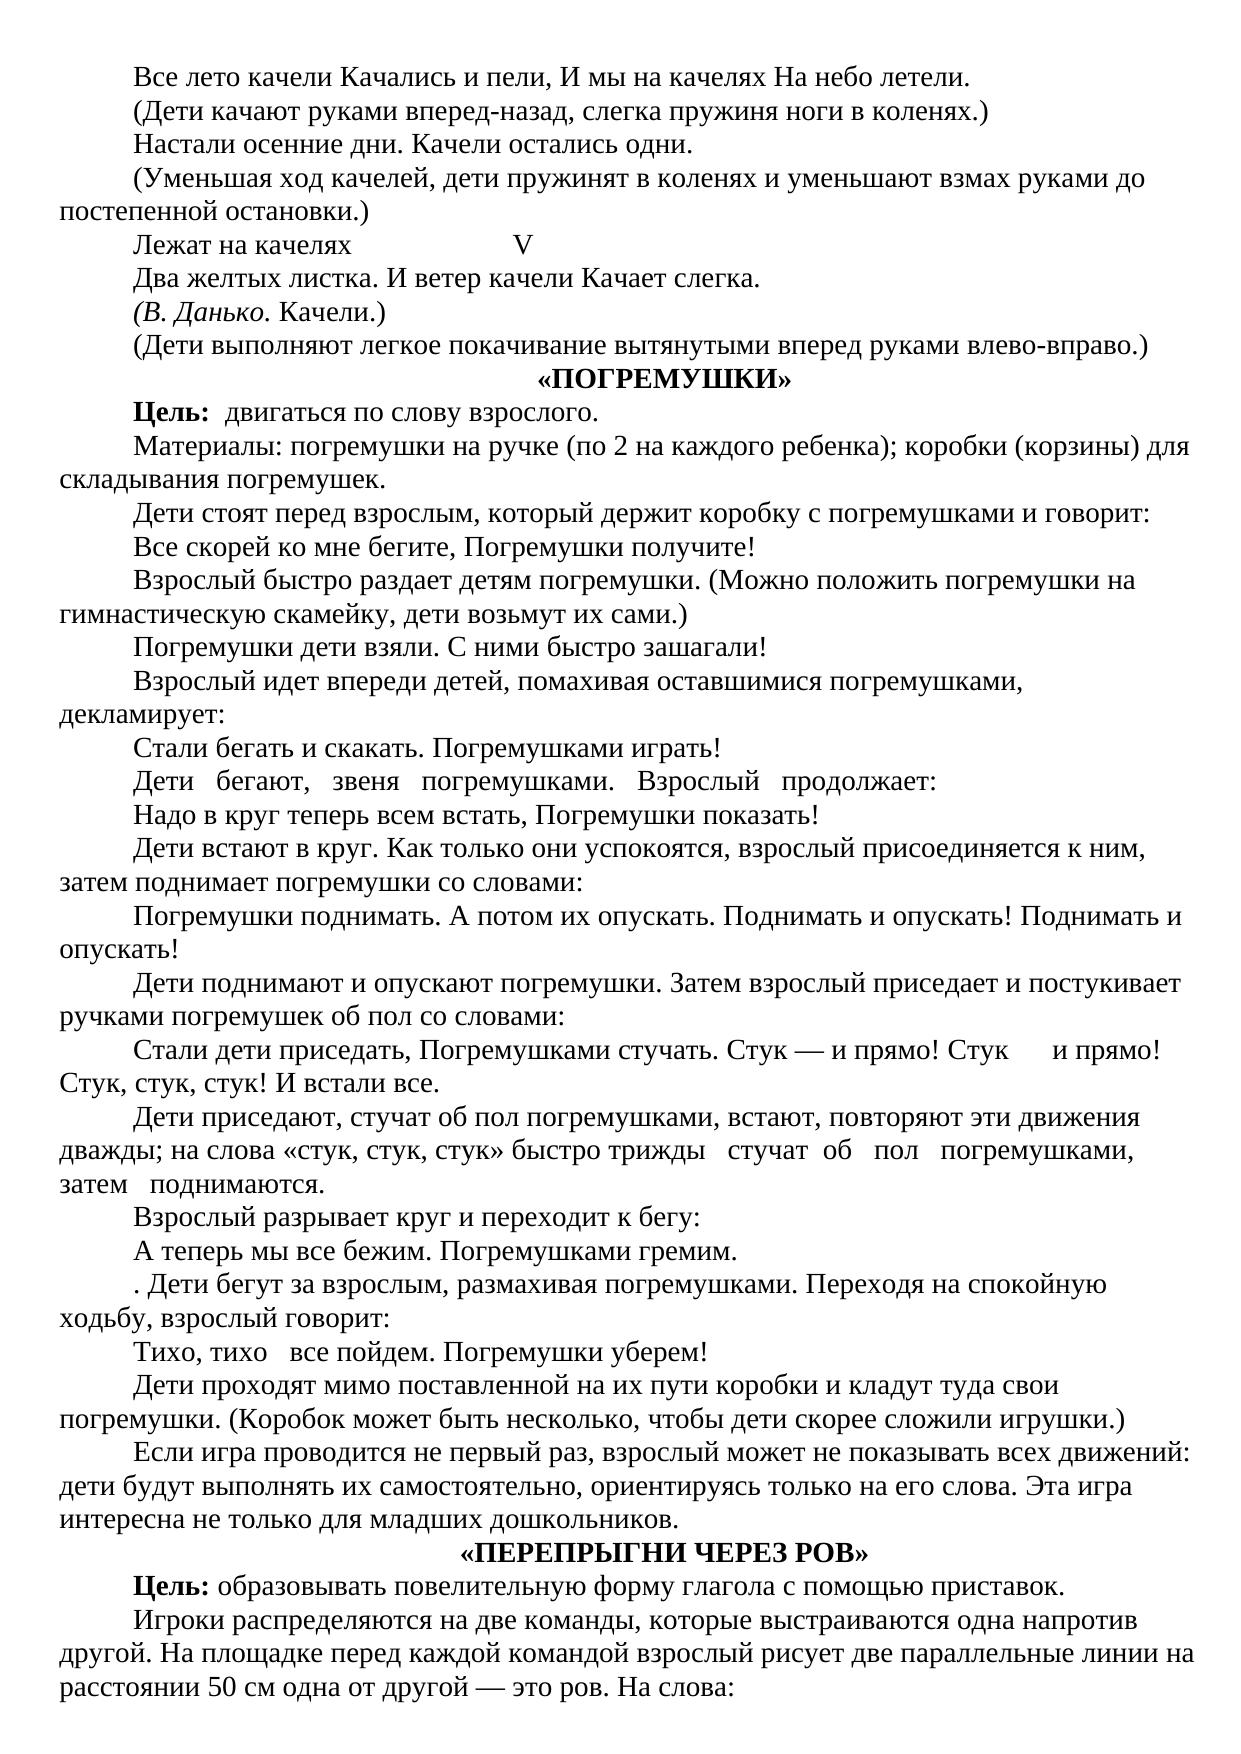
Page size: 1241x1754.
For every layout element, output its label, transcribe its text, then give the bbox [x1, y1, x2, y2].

text Цель: двигаться по слову взрослого. [59, 394, 1196, 428]
text Стали бегать и скакать. Погремушками играть! [59, 730, 1196, 763]
text Надо в круг теперь всем встать, Погремушки показать! [59, 797, 1196, 831]
text (Дети качают руками вперед-назад, слегка пружиня ноги в коленях.) [59, 93, 1196, 126]
text (Дети выполняют легкое покачивание вытянутыми вперед руками влево-вправо.) [59, 327, 1196, 361]
text Погремушки дети взяли. С ними быстро зашагали! [59, 629, 1196, 663]
text «ПОГРЕМУШКИ» [59, 361, 1196, 394]
text Дети встают в круг. Как только они успокоятся, взрослый присоединяется к ним, затем поднимает погремушки со словами: [59, 831, 1196, 898]
text «ПЕРЕПРЫГНИ ЧЕРЕЗ РОВ» [59, 1535, 1196, 1568]
text Дети проходят мимо поставленной на их пути коробки и кладут туда свои погремушки. (Коробок может быть несколько, чтобы дети скорее сложили игрушки.) [59, 1367, 1196, 1434]
text Материалы: погремушки на ручке (по 2 на каждого ребенка); коробки (корзины) для складывания погремушек. [59, 428, 1196, 495]
text (В. Данько. Качели.) [59, 294, 1196, 327]
text Лежат на качелях V [59, 227, 1196, 260]
text Тихо, тихо все пойдем. Погремушки уберем! [59, 1334, 1196, 1367]
text Дети поднимают и опускают погремушки. Затем взрослый приседает и постукивает ручками погремушек об пол со словами: [59, 965, 1196, 1032]
text Взрослый идет впереди детей, помахивая оставшимися погремушками, декламирует: [59, 663, 1196, 730]
text Если игра проводится не первый раз, взрослый может не показывать всех движений: дети будут выполнять их самостоятельно, ориентируясь только на его слова. Эта игра интересна не только для младших дошкольников. [59, 1434, 1196, 1535]
text (Уменьшая ход качелей, дети пружинят в коленях и уменьшают взмах руками до постепенной остановки.) [59, 160, 1196, 227]
text Взрослый разрывает круг и переходит к бегу: [59, 1199, 1196, 1233]
text Взрослый быстро раздает детям погремушки. (Можно положить погремушки на гимнастическую скамейку, дети возьмут их сами.) [59, 562, 1196, 629]
text Дети приседают, стучат об пол погремушками, встают, повторяют эти движения дважды; на слова «стук, стук, стук» быстро трижды стучат об пол погремушками, затем поднимаются. [59, 1099, 1196, 1199]
text . Дети бегут за взрослым, размахивая погремушками. Переходя на спокойную ходьбу, взрослый говорит: [59, 1267, 1196, 1334]
text Погремушки поднимать. А потом их опускать. Поднимать и опускать! Поднимать и опускать! [59, 898, 1196, 965]
text Все скорей ко мне бегите, Погремушки получите! [59, 529, 1196, 562]
text Настали осенние дни. Качели остались одни. [59, 126, 1196, 160]
text А теперь мы все бежим. Погремушками гремим. [59, 1233, 1196, 1267]
text Два желтых листка. И ветер качели Качает слегка. [59, 260, 1196, 294]
text Цель: образовывать повелительную форму глагола с помощью приставок. [59, 1568, 1196, 1602]
text Стали дети приседать, Погремушками стучать. Стук — и прямо! Стук и прямо! Стук, стук, стук! И встали все. [59, 1032, 1196, 1099]
text Дети бегают, звеня погремушками. Взрослый продолжает: [59, 763, 1196, 797]
text Все лето качели Качались и пели, И мы на качелях На небо летели. [59, 59, 1196, 93]
text Игроки распределяются на две команды, которые выстраиваются одна напротив другой. На площадке перед каждой командой взрослый рисует две параллельные линии на расстоянии 50 см одна от другой — это ров. На слова: [59, 1602, 1196, 1703]
text Дети стоят перед взрослым, который держит коробку с погремушками и говорит: [59, 495, 1196, 529]
